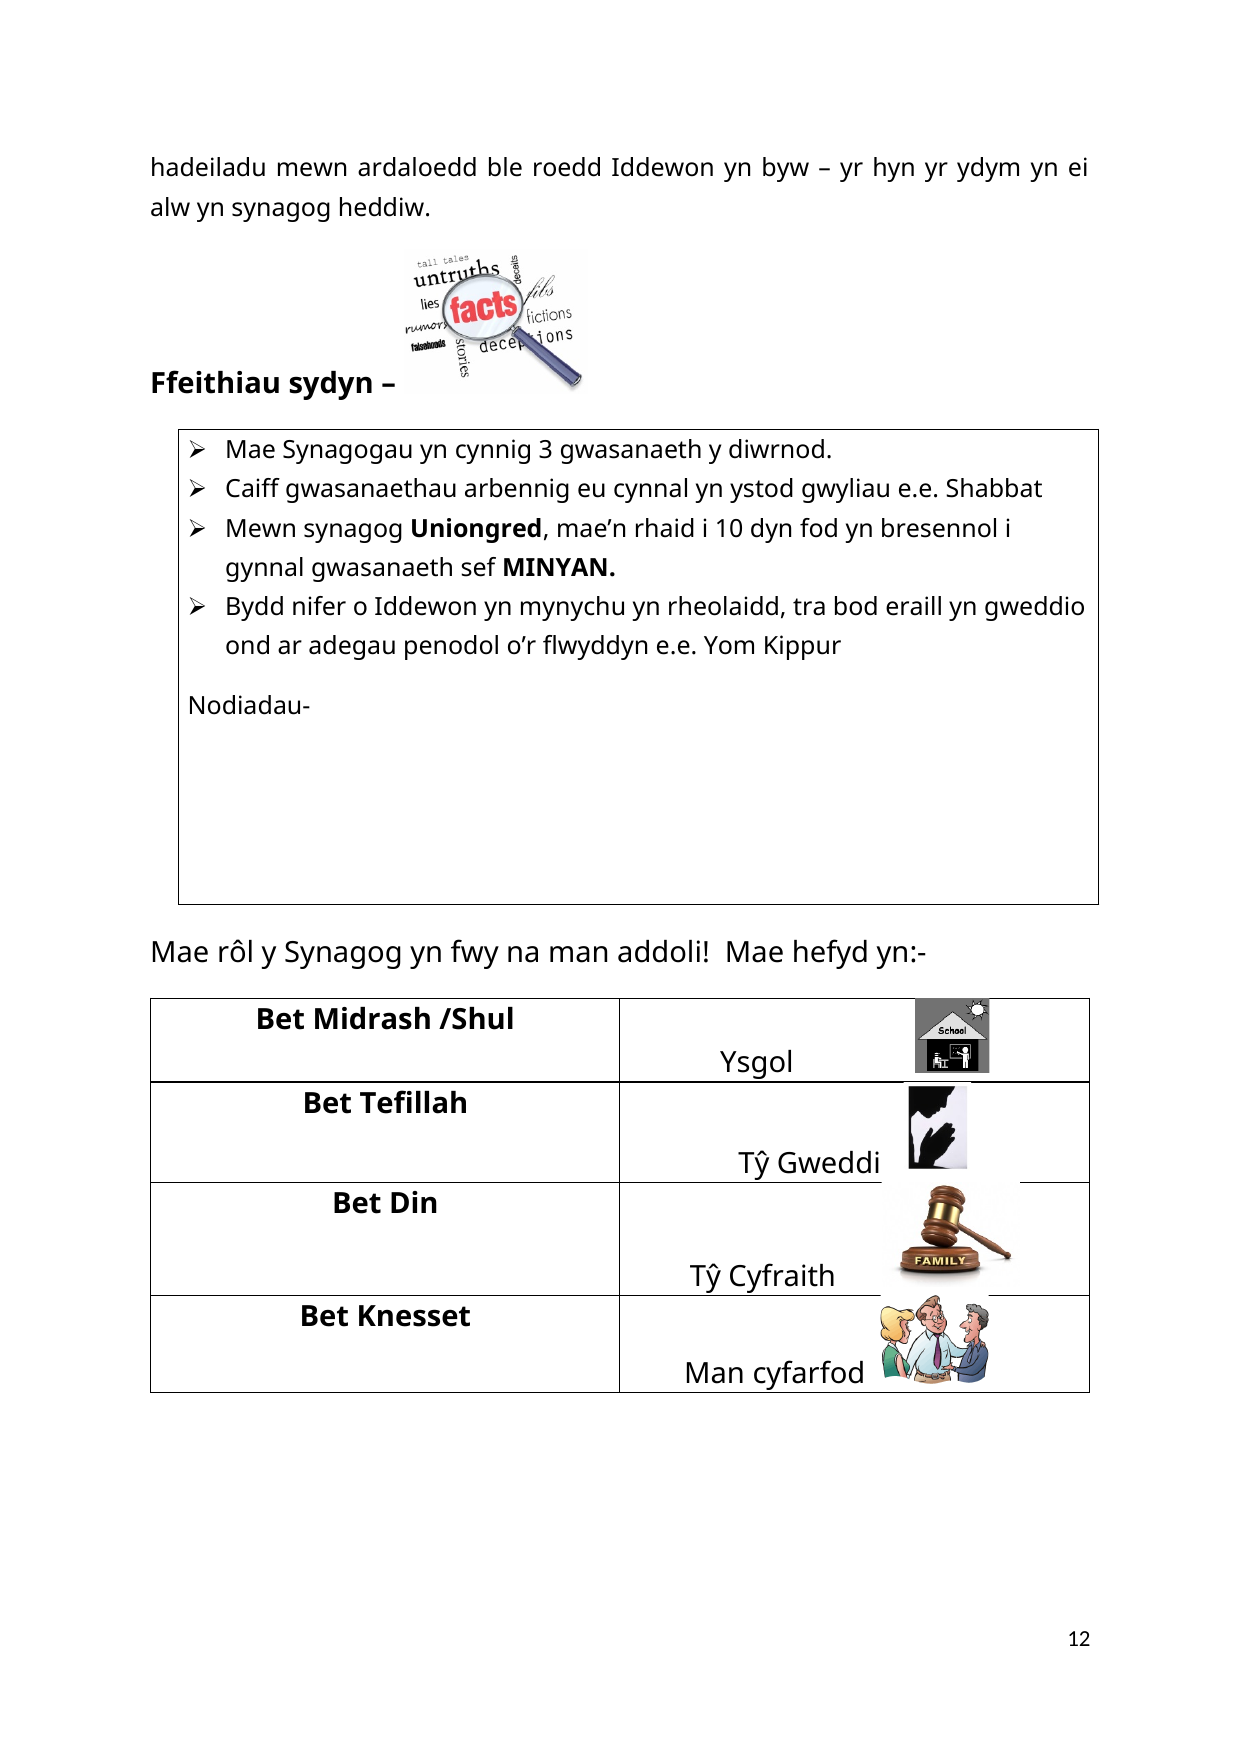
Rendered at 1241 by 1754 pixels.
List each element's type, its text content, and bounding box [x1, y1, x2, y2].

table_cell Tŷ Gweddi [620, 1083, 1089, 1182]
text Mae rôl y Synagog yn fwy na man addoli! Mae hefyd yn:- [150, 931, 1090, 971]
table_cell Bet Din [151, 1183, 619, 1295]
text Nodiadau- [179, 685, 1098, 722]
list Bydd nifer o Iddewon yn mynychu yn rheolaidd, tra bod eraill yn gweddio ond ar adegau penodol o’r flwyddyn e.e. Yom Kippur [179, 586, 1098, 662]
table_header Ysgol [620, 999, 1089, 1081]
picture [881, 1182, 1020, 1287]
table_cell Tŷ Cyfraith [620, 1183, 1089, 1295]
text Ffeithiau sydyn – [150, 249, 1090, 402]
picture [903, 1082, 972, 1173]
table_cell Man cyfarfod [620, 1296, 1089, 1392]
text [150, 150, 1090, 223]
picture [880, 1295, 989, 1384]
list Mewn synagog Uniongred, mae’n rhaid i 10 dyn fod yn bresennol i gynnal gwasanaeth sef MINYAN. [179, 507, 1098, 583]
picture [403, 249, 589, 394]
table_header Bet Midrash /Shul [151, 999, 619, 1081]
table_cell Bet Knesset [151, 1296, 619, 1392]
picture [915, 998, 990, 1073]
list Caiff gwasanaethau arbennig eu cynnal yn ystod gwyliau e.e. Shabbat [179, 468, 1098, 505]
list Mae Synagogau yn cynnig 3 gwasanaeth y diwrnod. [179, 430, 1098, 466]
table_cell Bet Tefillah [151, 1083, 619, 1182]
